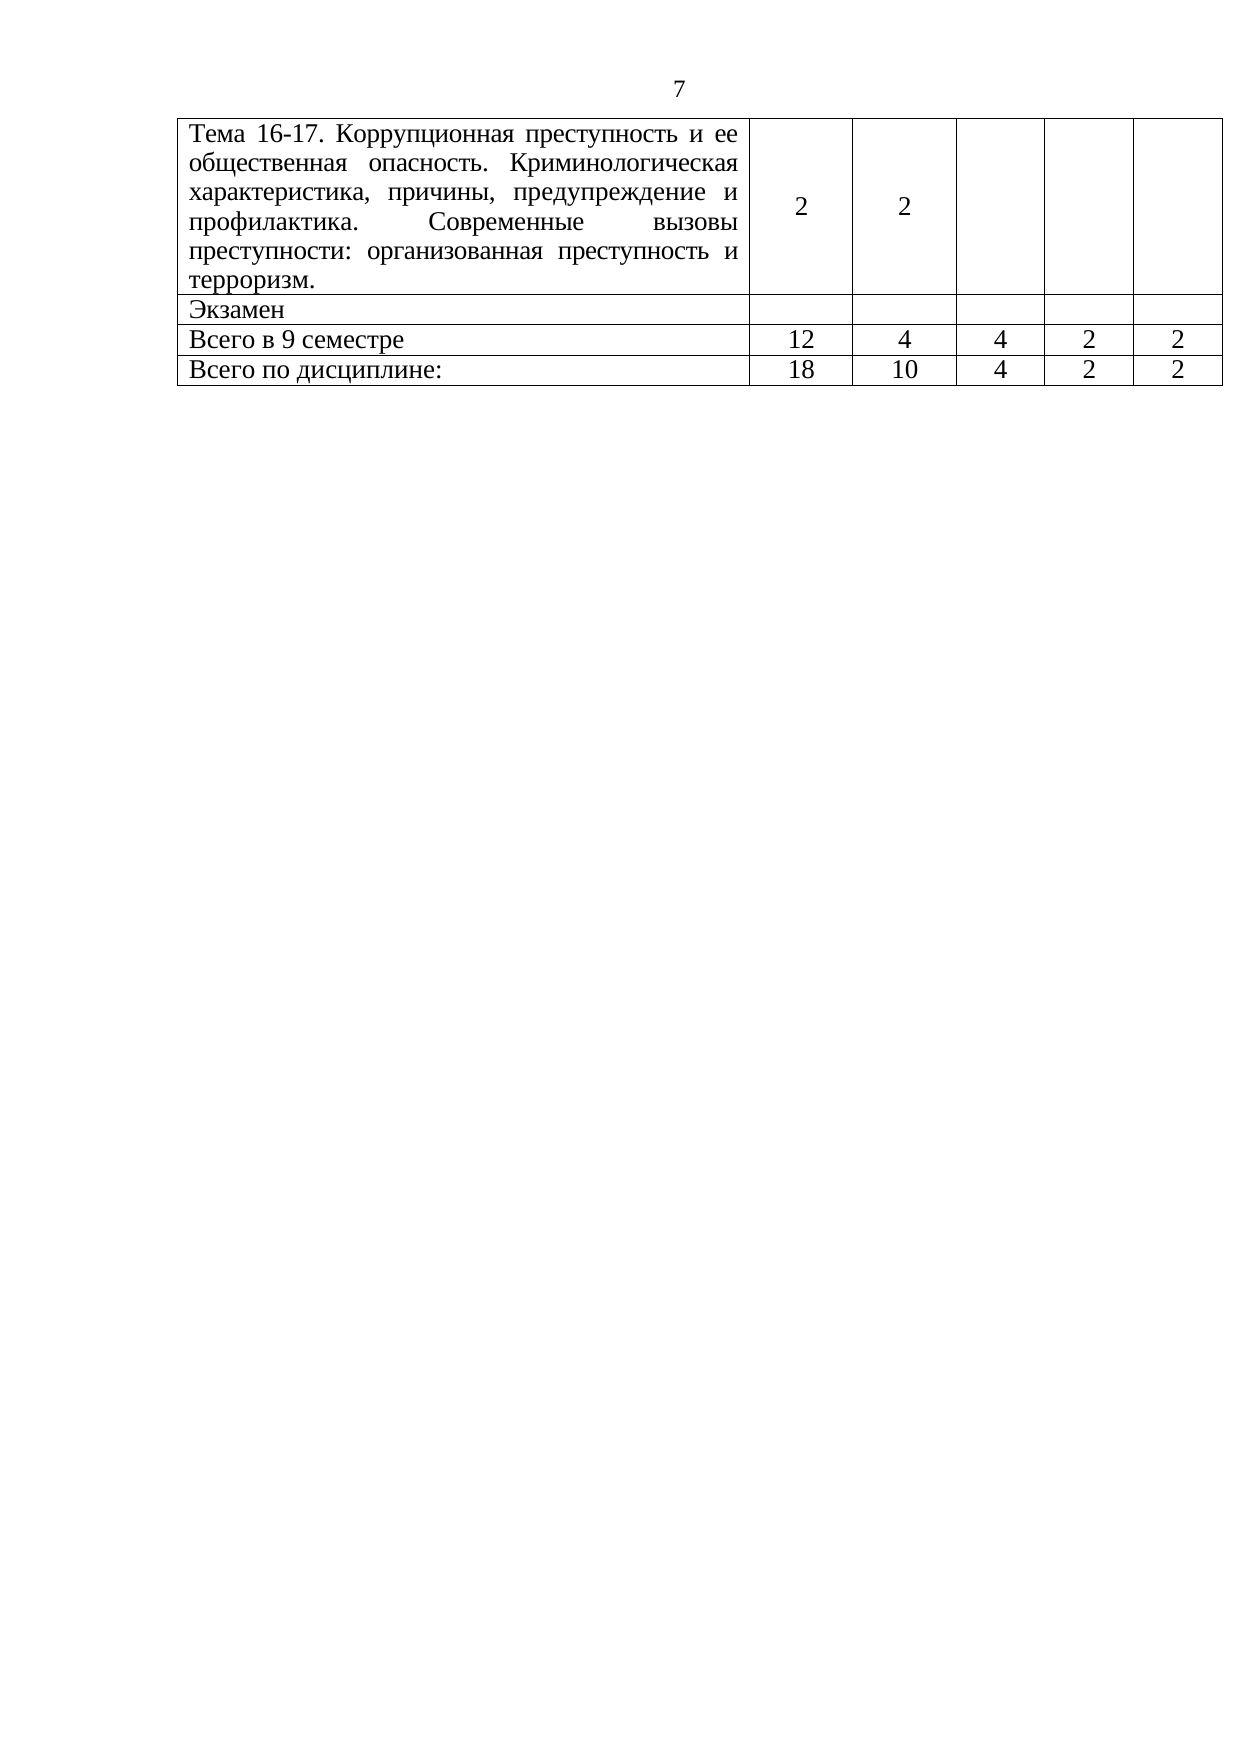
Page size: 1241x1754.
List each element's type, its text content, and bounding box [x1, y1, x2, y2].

table_cell Всего в 9 семестре [178, 325, 749, 354]
table_cell Всего по дисциплине: [178, 356, 749, 385]
table_cell [957, 295, 1044, 324]
table_cell 4 [957, 325, 1044, 354]
table_cell 2 [750, 119, 852, 294]
table_cell [1045, 119, 1133, 294]
table_cell [1045, 295, 1133, 324]
table_cell [1134, 119, 1222, 294]
table_cell 10 [853, 356, 956, 385]
table_cell [853, 295, 956, 324]
table_cell [750, 295, 852, 324]
table_cell Экзамен [178, 295, 749, 324]
table_cell 4 [957, 356, 1044, 385]
table_cell [1134, 295, 1222, 324]
table_cell [957, 119, 1044, 294]
table_cell 12 [750, 325, 852, 354]
table_cell 2 [1045, 356, 1133, 385]
table_cell 4 [853, 325, 956, 354]
table_cell Тема 16-17. Коррупционная преступность и ее общественная опасность. Криминологическая характеристика, причины, предупреждение и профилактика. Современные вызовы преступности: организованная преступность и терроризм. [178, 119, 749, 294]
table_cell 2 [1134, 356, 1222, 385]
table_cell 2 [1134, 325, 1222, 354]
table_cell 2 [1045, 325, 1133, 354]
table_cell 18 [750, 356, 852, 385]
table_cell 2 [853, 119, 956, 294]
